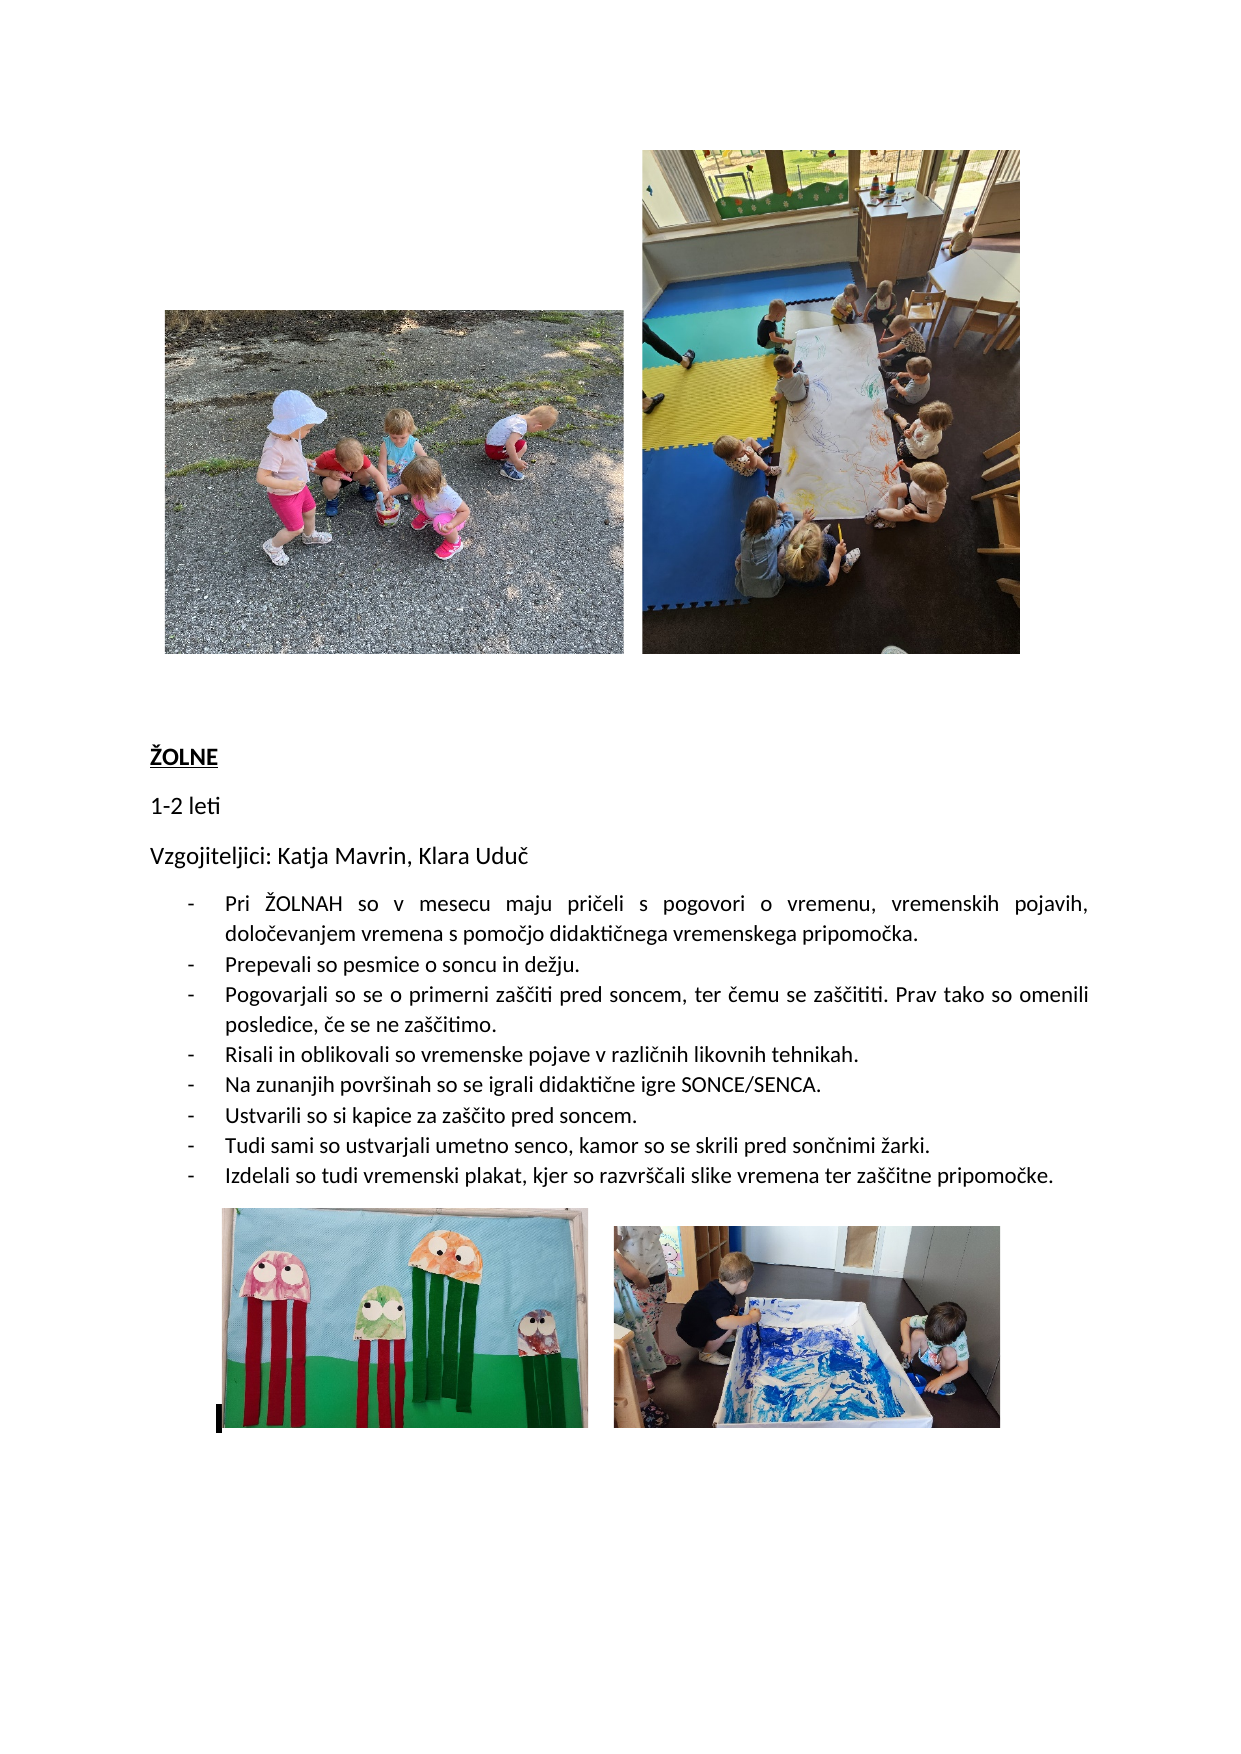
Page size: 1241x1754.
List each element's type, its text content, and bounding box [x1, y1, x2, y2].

list Pri ŽOLNAH so v mesecu maju pričeli s pogovori o vremenu, vremenskih pojavih, določevanjem vremena s pomočjo didaktičnega vremenskega pripomočka. [187, 889, 1090, 948]
picture [164, 310, 624, 654]
picture [221, 1208, 589, 1428]
list Risali in oblikovali so vremenske pojave v različnih likovnih tehnikah. [187, 1040, 1090, 1068]
list Ustvarili so si kapice za zaščito pred soncem. [187, 1101, 1090, 1129]
text 1-2 leti [150, 790, 1090, 821]
list Pogovarjali so se o primerni zaščiti pred soncem, ter čemu se zaščititi. Prav tako so omenili posledice, če se ne zaščitimo. [187, 980, 1090, 1038]
text ŽOLNE [150, 741, 1090, 771]
list Tudi sami so ustvarjali umetno senco, kamor so se skrili pred sončnimi žarki. [187, 1131, 1090, 1159]
picture [642, 150, 1020, 654]
list Prepevali so pesmice o soncu in dežju. [187, 950, 1090, 978]
list Izdelali so tudi vremenski plakat, kjer so razvrščali slike vremena ter zaščitne pripomočke. [187, 1161, 1090, 1189]
text Vzgojiteljici: Katja Mavrin, Klara Uduč [150, 840, 1090, 870]
list Na zunanjih površinah so se igrali didaktične igre SONCE/SENCA. [187, 1071, 1090, 1099]
picture [613, 1226, 1001, 1428]
